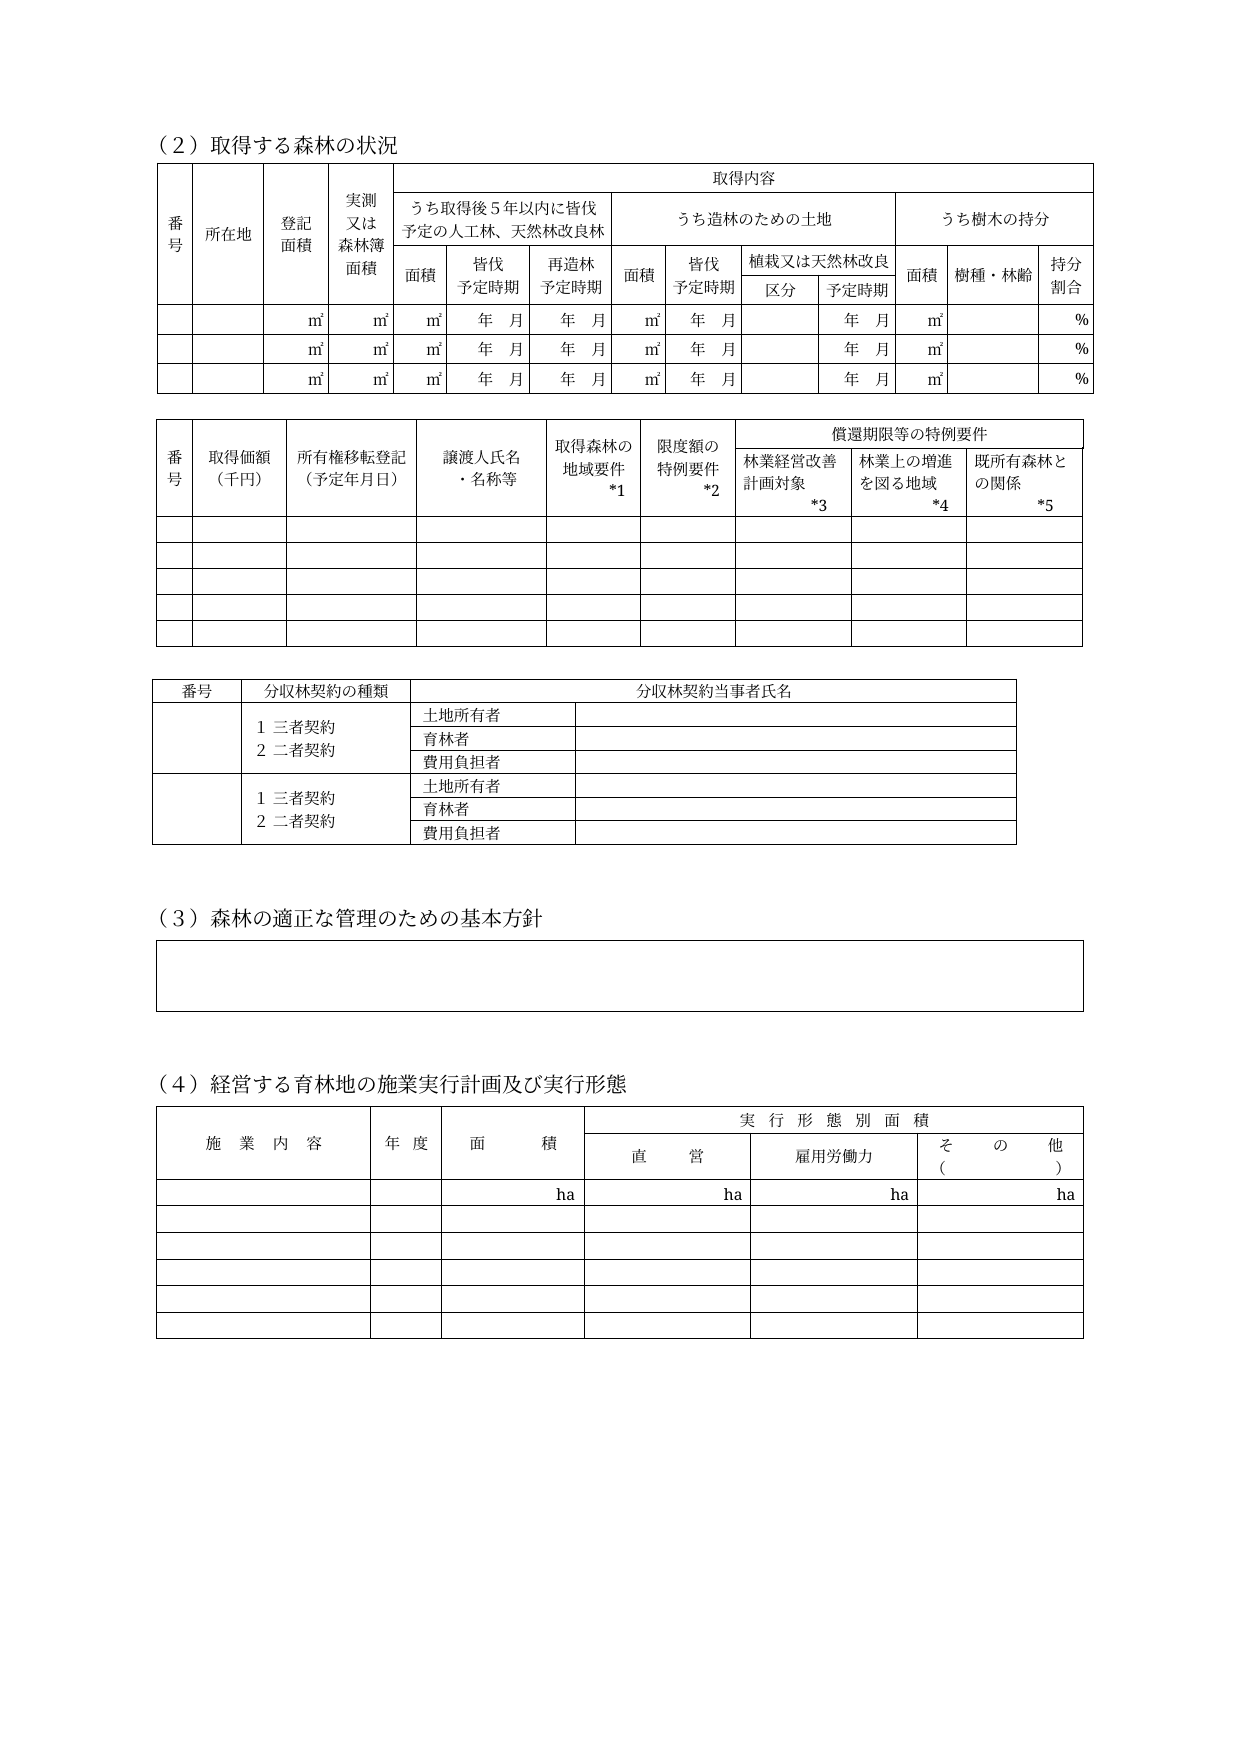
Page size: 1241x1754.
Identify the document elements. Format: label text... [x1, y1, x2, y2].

table_cell [641, 621, 735, 646]
table_cell うち造林のための土地 [612, 193, 895, 245]
table_cell 年 月 [530, 364, 611, 392]
table_cell うち取得後５年以内に皆伐 予定の人工林、天然林改良林 [394, 193, 611, 245]
table_cell 費用負担者 [411, 821, 575, 844]
table_cell [742, 364, 818, 392]
table_cell % [1039, 335, 1093, 363]
table_cell [371, 1180, 441, 1205]
table_cell 年 月 [447, 305, 529, 333]
table_cell ㎡ [329, 335, 393, 363]
table_cell [547, 621, 640, 646]
table_cell ha [442, 1180, 584, 1205]
table_header 取得内容 [394, 164, 1093, 192]
table_cell [442, 1206, 584, 1232]
table_cell [948, 335, 1038, 363]
table_cell [287, 517, 416, 542]
table_cell [852, 621, 966, 646]
table_cell [918, 1313, 1083, 1338]
table_cell ㎡ [896, 364, 947, 392]
table_header 番号 [153, 680, 241, 702]
table_cell [158, 335, 192, 363]
table_cell [585, 1286, 750, 1312]
table_header 譲渡人氏名 ・名称等 [417, 420, 546, 516]
table_header 番 号 [157, 420, 192, 516]
table_cell 育林者 [411, 798, 575, 820]
table_cell [585, 1206, 750, 1232]
table_cell [967, 543, 1082, 568]
table_cell [157, 569, 192, 594]
table_cell １ 三者契約 ２ 二者契約 [242, 703, 410, 773]
table_header 実測 又は 森林簿 面積 [329, 164, 393, 304]
table_cell [576, 703, 1016, 726]
table_cell [442, 1313, 584, 1338]
table_cell [157, 1313, 370, 1338]
table_cell 年 月 [447, 335, 529, 363]
table_cell 育林者 [411, 727, 575, 749]
table_cell [736, 595, 851, 620]
table_cell [948, 305, 1038, 333]
table_cell ㎡ [896, 305, 947, 333]
table_header 分収林契約の種類 [242, 680, 410, 702]
table_cell [547, 569, 640, 594]
table_cell [153, 703, 241, 773]
table_cell [585, 1313, 750, 1338]
table_cell [751, 1286, 917, 1312]
table_cell [287, 595, 416, 620]
table_header 面積 [442, 1107, 584, 1179]
table_cell [157, 621, 192, 646]
table_header 限度額の 特例要件 *2 [641, 420, 735, 516]
table_header 年度 [371, 1107, 441, 1179]
table_cell [371, 1206, 441, 1232]
table_cell [641, 569, 735, 594]
table_cell [641, 543, 735, 568]
table_header 取得価額 （千円） [193, 420, 286, 516]
table_cell [967, 595, 1082, 620]
table_cell [751, 1313, 917, 1338]
table_cell [193, 569, 286, 594]
table_cell [371, 1313, 441, 1338]
table_header 番 号 [158, 164, 192, 304]
table_cell [547, 543, 640, 568]
table_cell 持分 割合 [1039, 246, 1093, 304]
table_cell [641, 517, 735, 542]
table_cell [948, 364, 1038, 392]
table_cell [736, 569, 851, 594]
table_cell ㎡ [329, 305, 393, 333]
table_cell [736, 517, 851, 542]
table_cell [157, 1260, 370, 1285]
text （３）森林の適正な管理のための基本方針 [148, 902, 1123, 932]
table_header 実行形態別面積 [585, 1107, 1083, 1133]
table_cell 年 月 [819, 364, 895, 392]
table_cell 土地所有者 [411, 774, 575, 797]
table_cell [742, 305, 818, 333]
table_cell [576, 774, 1016, 797]
table_cell [287, 621, 416, 646]
table_cell 樹種・林齢 [948, 246, 1038, 304]
table_cell ha [585, 1180, 750, 1205]
table_cell ㎡ [394, 305, 446, 333]
table_cell [193, 364, 263, 392]
table_cell 面積 [394, 246, 446, 304]
text （２）取得する森林の状況 [148, 129, 1123, 159]
table_cell [967, 621, 1082, 646]
table_cell 年 月 [819, 305, 895, 333]
table_cell ㎡ [896, 335, 947, 363]
table_cell 区分 [742, 276, 818, 304]
table_cell [547, 595, 640, 620]
table_header [157, 941, 1083, 1011]
table_cell [417, 569, 546, 594]
table_cell [157, 1206, 370, 1232]
table_cell [442, 1286, 584, 1312]
table_cell [751, 1233, 917, 1258]
table_cell [193, 543, 286, 568]
table_cell １ 三者契約 ２ 二者契約 [242, 774, 410, 844]
table_header 所在地 [193, 164, 263, 304]
table_cell ㎡ [394, 335, 446, 363]
table_cell [852, 569, 966, 594]
table_cell [576, 798, 1016, 820]
table_cell [442, 1233, 584, 1258]
table_cell [157, 517, 192, 542]
table_cell ㎡ [264, 364, 328, 392]
table_cell [918, 1286, 1083, 1312]
table_cell [547, 517, 640, 542]
table_cell [918, 1233, 1083, 1258]
table_header 所有権移転登記 （予定年月日） [287, 420, 416, 516]
table_cell [153, 774, 241, 844]
table_cell 直営 [585, 1134, 750, 1179]
table_cell 林業上の増進 を図る地域 *4 [852, 449, 966, 516]
table_cell [158, 364, 192, 392]
table_header 施業内容 [157, 1107, 370, 1179]
table_cell [576, 751, 1016, 773]
table_cell [193, 305, 263, 333]
table_cell [193, 595, 286, 620]
table_header 登記 面積 [264, 164, 328, 304]
table_cell [967, 517, 1082, 542]
table_cell [918, 1206, 1083, 1232]
table_cell % [1039, 364, 1093, 392]
table_cell ㎡ [612, 305, 665, 333]
table_header 分収林契約当事者氏名 [411, 680, 1016, 702]
table_cell ha [751, 1180, 917, 1205]
table_cell 植栽又は天然林改良 [742, 246, 895, 274]
table_cell 年 月 [447, 364, 529, 392]
table_cell [918, 1260, 1083, 1285]
table_cell [576, 821, 1016, 844]
table_cell うち樹木の持分 [896, 193, 1093, 245]
table_cell ㎡ [329, 364, 393, 392]
table_cell [742, 335, 818, 363]
table_cell [852, 517, 966, 542]
table_cell ha [918, 1180, 1083, 1205]
table_cell 年 月 [530, 335, 611, 363]
table_cell [157, 543, 192, 568]
table_cell [751, 1206, 917, 1232]
table_header 償還期限等の特例要件 [736, 420, 1083, 448]
table_cell [193, 335, 263, 363]
table_cell [585, 1260, 750, 1285]
table_cell [967, 569, 1082, 594]
table_cell [852, 595, 966, 620]
table_cell 再造林 予定時期 [530, 246, 611, 304]
table_cell [157, 595, 192, 620]
table_cell ㎡ [394, 364, 446, 392]
text （４）経営する育林地の施業実行計画及び実行形態 [148, 1069, 1123, 1099]
table_cell [193, 517, 286, 542]
table_cell 予定時期 [819, 276, 895, 304]
table_cell [417, 543, 546, 568]
table_cell ㎡ [612, 364, 665, 392]
table_cell [371, 1233, 441, 1258]
table_cell 既所有森林と の関係 *5 [967, 449, 1082, 516]
table_cell [417, 595, 546, 620]
table_cell ㎡ [612, 335, 665, 363]
table_cell 年 月 [666, 305, 741, 333]
table_cell [371, 1286, 441, 1312]
table_cell [417, 517, 546, 542]
table_cell [442, 1260, 584, 1285]
table_cell [287, 543, 416, 568]
table_cell ㎡ [264, 335, 328, 363]
table_cell 年 月 [530, 305, 611, 333]
table_cell [158, 305, 192, 333]
table_cell 土地所有者 [411, 703, 575, 726]
table_cell 年 月 [666, 364, 741, 392]
table_cell ㎡ [264, 305, 328, 333]
table_cell [641, 595, 735, 620]
table_cell 皆伐 予定時期 [666, 246, 741, 304]
table_cell % [1039, 305, 1093, 333]
table_cell [371, 1260, 441, 1285]
table_cell その他 （ ） [918, 1134, 1083, 1179]
table_cell 面積 [896, 246, 947, 304]
table_cell [852, 543, 966, 568]
table_cell 林業経営改善 計画対象 *3 [736, 449, 851, 516]
table_cell [736, 621, 851, 646]
table_cell [585, 1233, 750, 1258]
table_cell 費用負担者 [411, 751, 575, 773]
table_cell 皆伐 予定時期 [447, 246, 529, 304]
table_cell [193, 621, 286, 646]
table_cell [157, 1233, 370, 1258]
table_cell [576, 727, 1016, 749]
table_cell [157, 1286, 370, 1312]
table_cell [157, 1180, 370, 1205]
table_cell 面積 [612, 246, 665, 304]
table_header 取得森林の地域要件 *1 [547, 420, 640, 516]
table_cell 年 月 [666, 335, 741, 363]
table_cell [736, 543, 851, 568]
table_cell 年 月 [819, 335, 895, 363]
table_cell [751, 1260, 917, 1285]
table_cell [287, 569, 416, 594]
table_cell [417, 621, 546, 646]
table_cell 雇用労働力 [751, 1134, 917, 1179]
